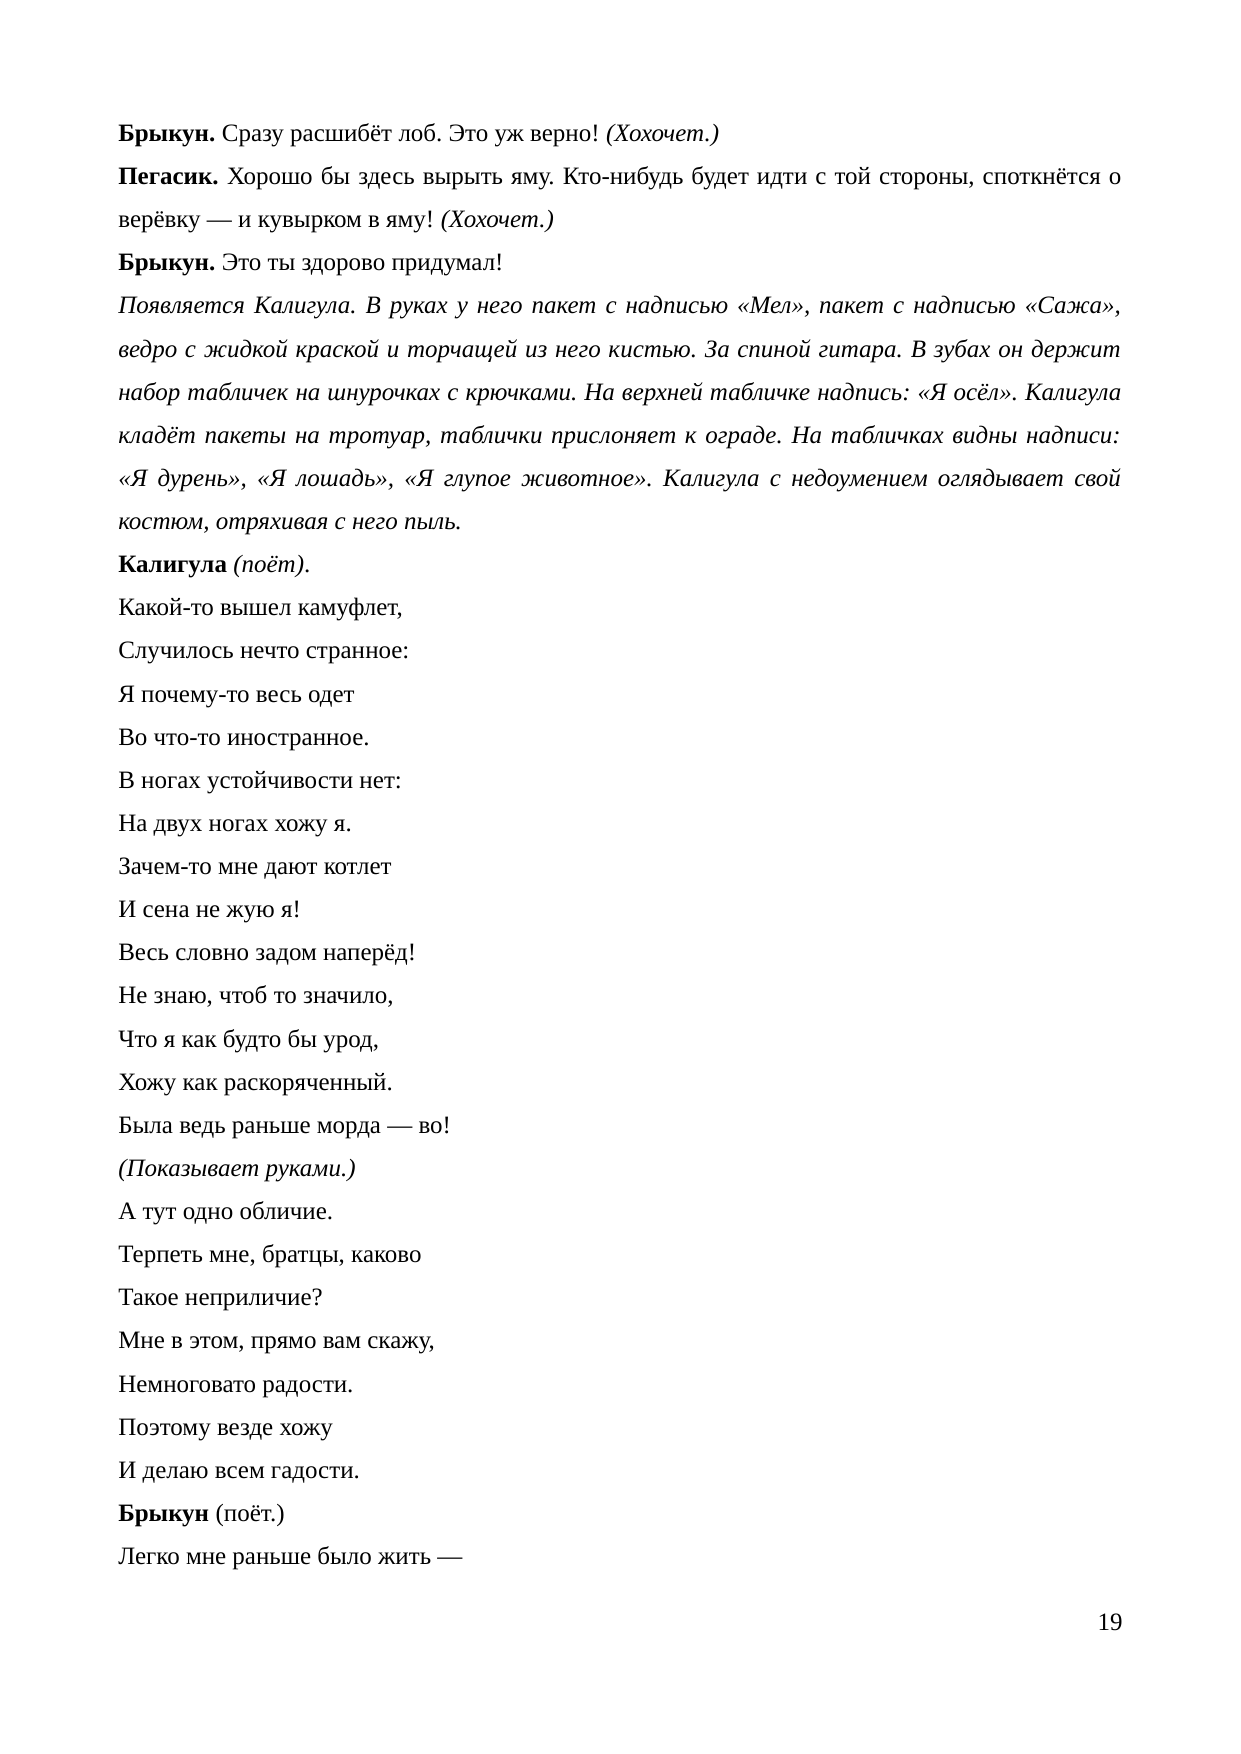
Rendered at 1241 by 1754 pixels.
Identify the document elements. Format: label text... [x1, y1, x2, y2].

text Мне в этом, прямо вам скажу, [118, 1326, 1122, 1354]
text Такое неприличие? [118, 1282, 1122, 1311]
text Брыкун. Сразу расшибёт лоб. Это уж верно! (Хохочет.) [118, 118, 1122, 147]
text На двух ногах хожу я. [118, 808, 1122, 837]
text Случилось нечто странное: [118, 636, 1122, 664]
text Поэтому везде хожу [118, 1412, 1122, 1441]
text Терпеть мне, братцы, каково [118, 1239, 1122, 1268]
text Во что-то иностранное. [118, 722, 1122, 751]
text Калигула (поёт). [118, 549, 1122, 578]
text В ногах устойчивости нет: [118, 765, 1122, 794]
text Была ведь раньше морда — во! [118, 1110, 1122, 1139]
text (Показывает руками.) [118, 1153, 1122, 1182]
text И делаю всем гадости. [118, 1455, 1122, 1484]
text Немноговато радости. [118, 1369, 1122, 1397]
text Какой-то вышел камуфлет, [118, 592, 1122, 621]
text Не знаю, чтоб то значило, [118, 981, 1122, 1009]
text Хожу как раскоряченный. [118, 1067, 1122, 1096]
text Легко мне раньше было жить — [118, 1541, 1122, 1570]
text Я почему-то весь одет [118, 679, 1122, 707]
text Брыкун. Это ты здорово придумал! [118, 247, 1122, 276]
text Брыкун (поёт.) [118, 1498, 1122, 1527]
text Зачем-то мне дают котлет [118, 851, 1122, 880]
text Пегасик. Хорошо бы здесь вырыть яму. Кто-нибудь будет идти с той стороны, споткнётся о верёвку — и кувырком в яму! (Хохочет.) [118, 161, 1122, 233]
text А тут одно обличие. [118, 1196, 1122, 1225]
text Появляется Калигула. В руках у него пакет с надписью «Мел», пакет с надписью «Сажа», ведро с жидкой краской и торчащей из него кистью. За спиной гитара. В зубах он держит набор табличек на шнурочках с крючками. На верхней табличке надпись: «Я осёл». Калигула кладёт пакеты на тротуар, таблички прислоняет к ограде. На табличках видны надписи: «Я дурень», «Я лошадь», «Я глупое животное». Калигула с недоумением оглядывает свой костюм, отряхивая с него пыль. [118, 291, 1122, 535]
text И сена не жую я! [118, 894, 1122, 923]
text Что я как будто бы урод, [118, 1024, 1122, 1052]
text Весь словно задом наперёд! [118, 937, 1122, 966]
